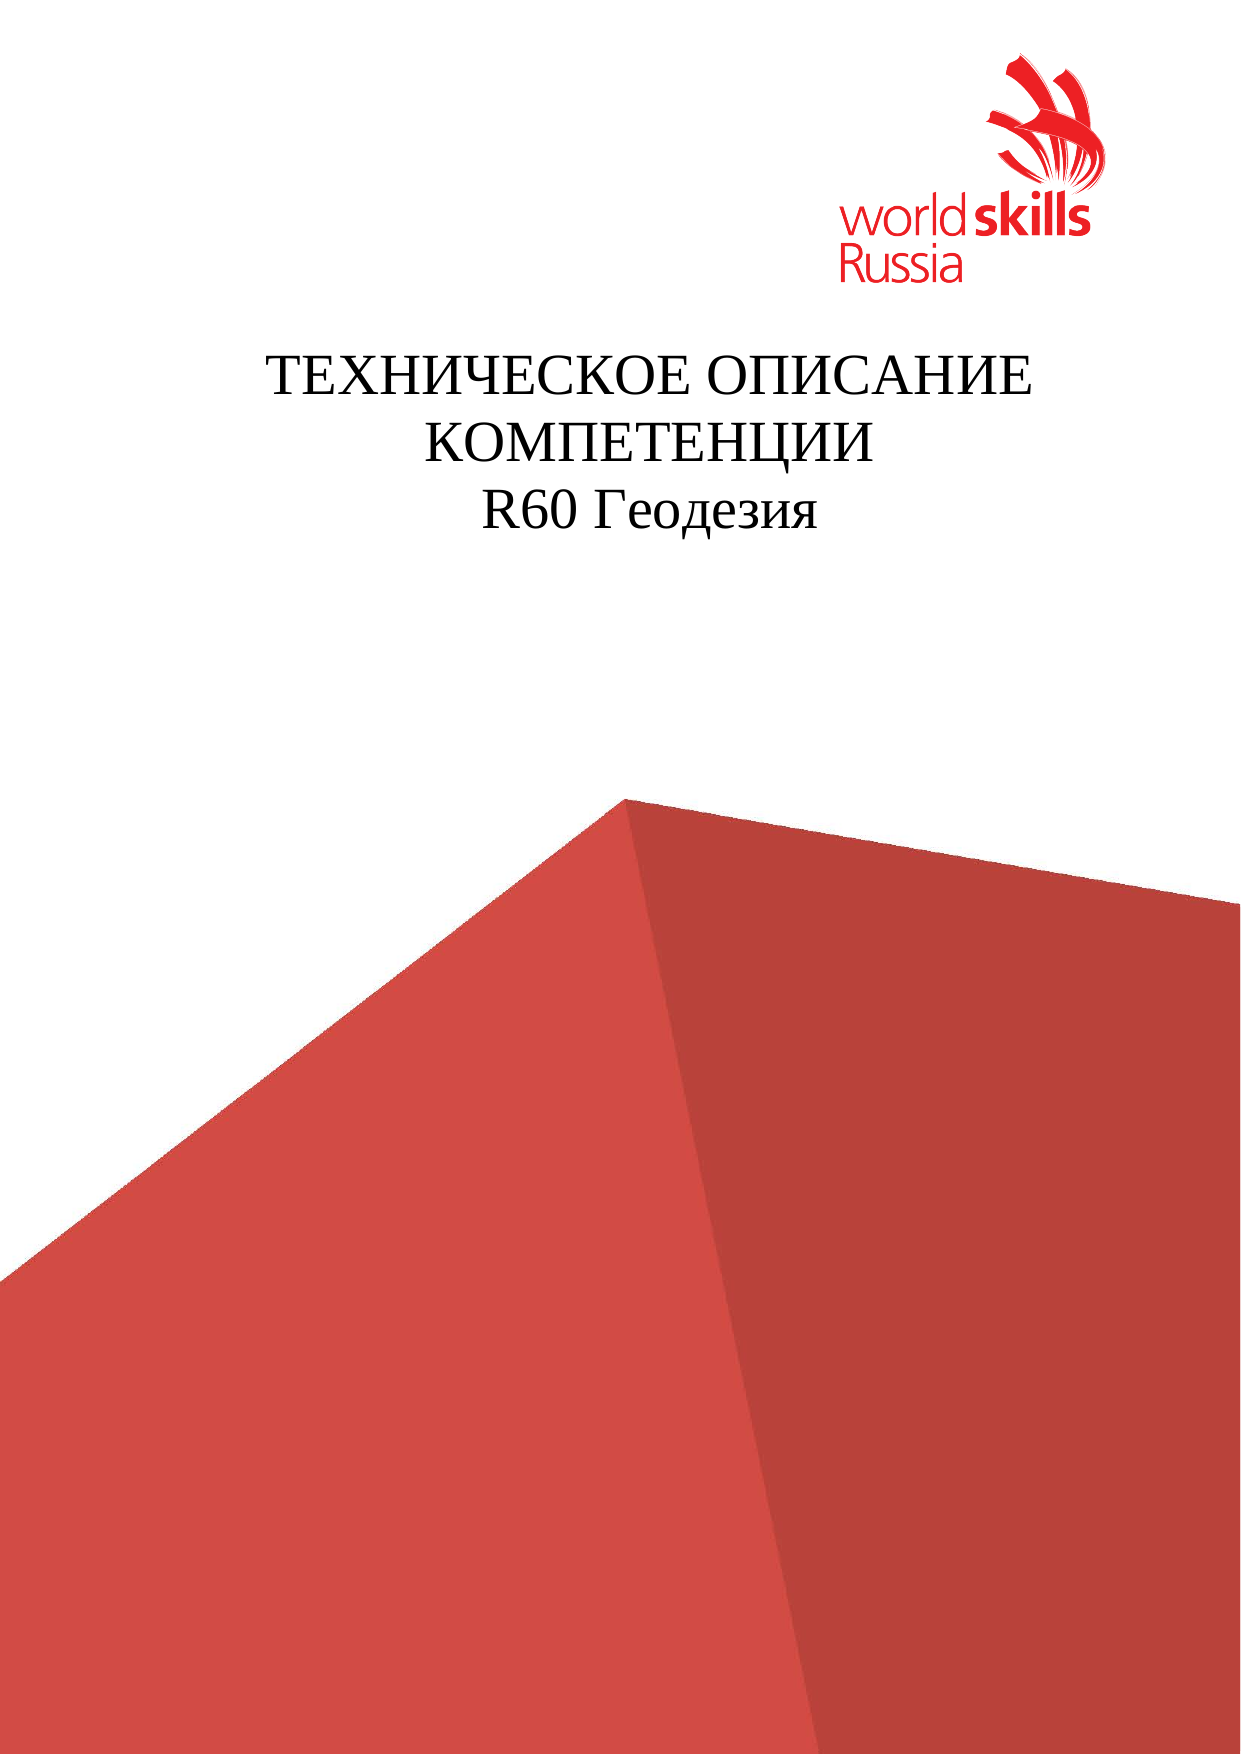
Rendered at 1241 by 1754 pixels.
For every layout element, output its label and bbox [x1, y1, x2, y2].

picture [0, 755, 1241, 1754]
picture [839, 53, 1152, 283]
